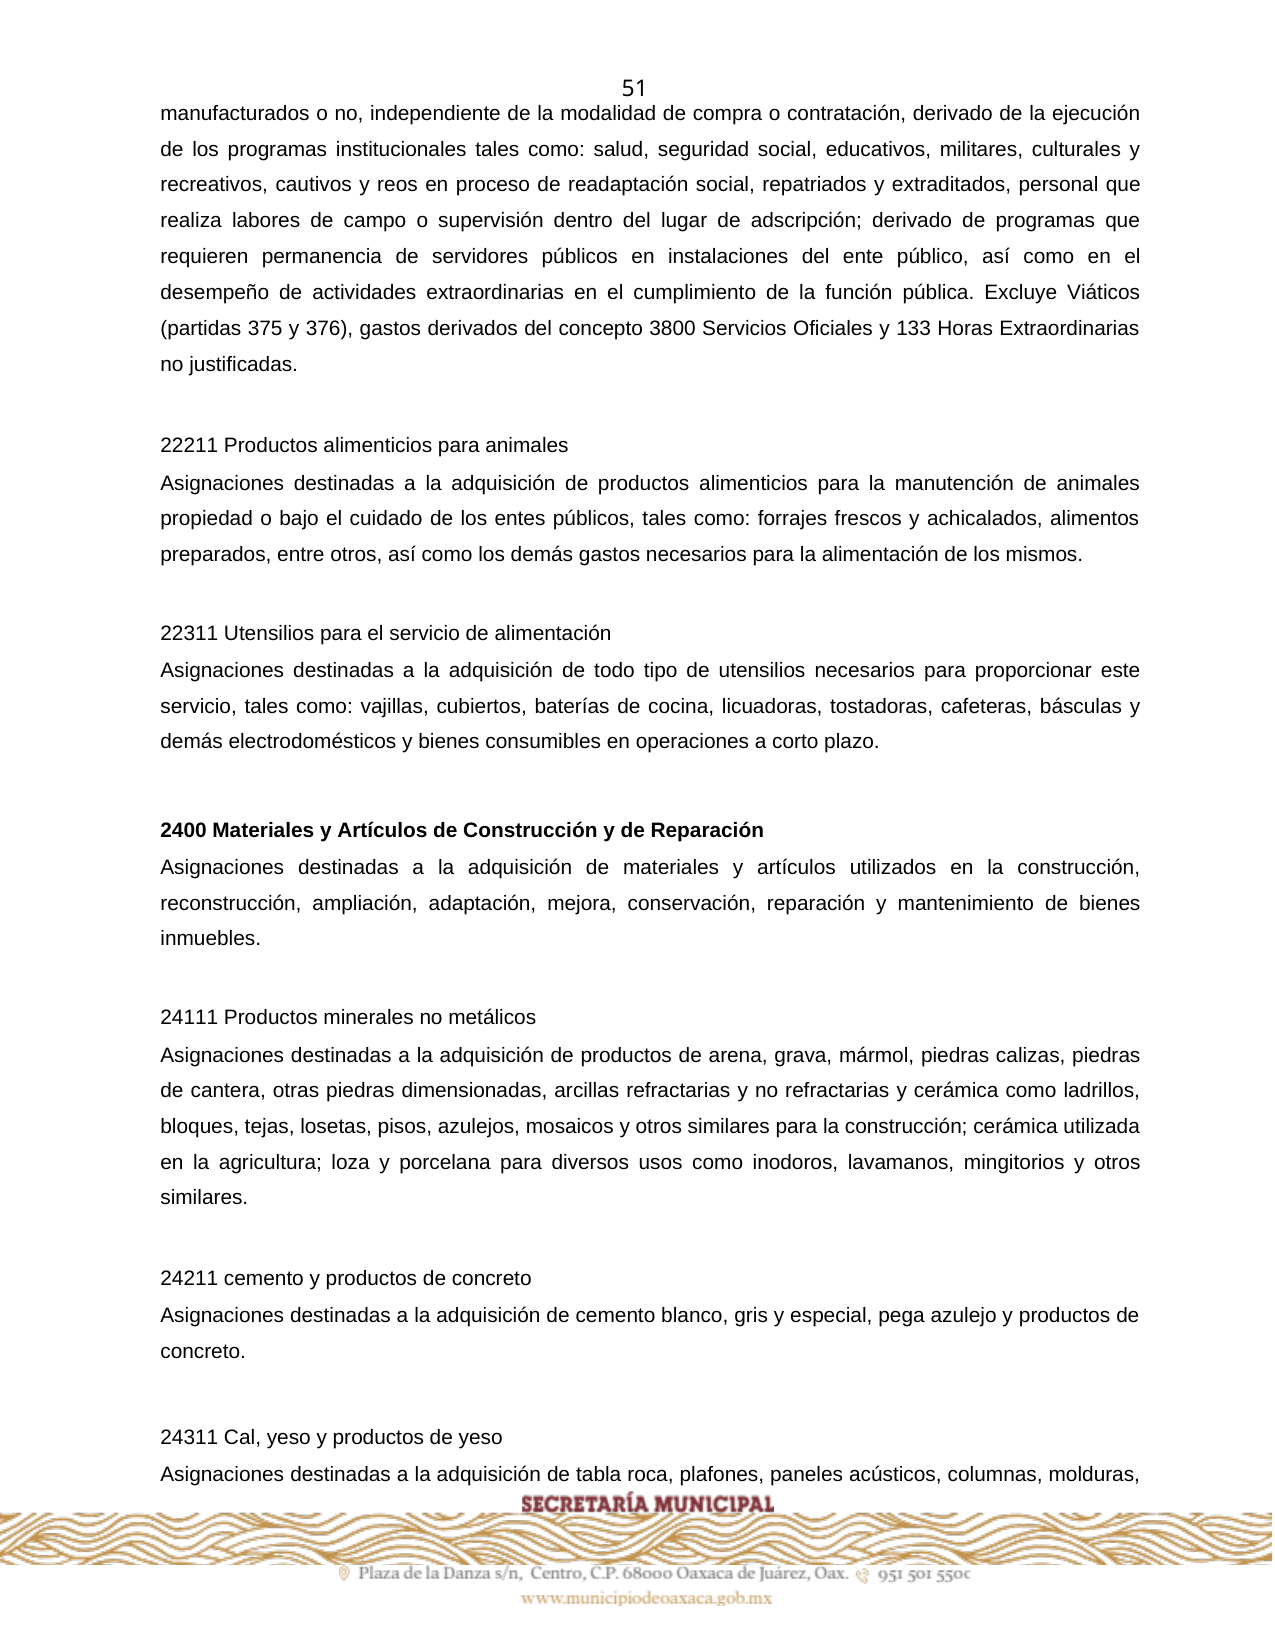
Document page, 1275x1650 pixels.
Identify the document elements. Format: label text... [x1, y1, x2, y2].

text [160, 100, 1142, 376]
text 2400 Materiales y Artículos de Construcción y de Reparación [160, 818, 1142, 842]
text Asignaciones destinadas a la adquisición de materiales y artículos utilizados en la construcción, reconstrucción, ampliación, adaptación, mejora, conservación, reparación y mantenimiento de bienes inmuebles. [160, 855, 1142, 950]
text Asignaciones destinadas a la adquisición de todo tipo de utensilios necesarios para proporcionar este servicio, tales como: vajillas, cubiertos, baterías de cocina, licuadoras, tostadoras, cafeteras, básculas y demás electrodomésticos y bienes consumibles en operaciones a corto plazo. [160, 658, 1142, 753]
text Asignaciones destinadas a la adquisición de cemento blanco, gris y especial, pega azulejo y productos de concreto. [160, 1303, 1142, 1363]
text 22211 Productos alimenticios para animales [160, 433, 1142, 457]
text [160, 1462, 1142, 1486]
text Asignaciones destinadas a la adquisición de productos de arena, grava, mármol, piedras calizas, piedras de cantera, otras piedras dimensionadas, arcillas refractarias y no refractarias y cerámica como ladrillos, bloques, tejas, losetas, pisos, azulejos, mosaicos y otros similares para la construcción; cerámica utilizada en la agricultura; loza y porcelana para diversos usos como inodoros, lavamanos, mingitorios y otros similares. [160, 1043, 1142, 1209]
text Asignaciones destinadas a la adquisición de productos alimenticios para la manutención de animales propiedad o bajo el cuidado de los entes públicos, tales como: forrajes frescos y achicalados, alimentos preparados, entre otros, así como los demás gastos necesarios para la alimentación de los mismos. [160, 470, 1142, 566]
text 22311 Utensilios para el servicio de alimentación [160, 621, 1142, 645]
text 24311 Cal, yeso y productos de yeso [160, 1425, 1142, 1449]
text 24111 Productos minerales no metálicos [160, 1005, 1142, 1029]
text 24211 cemento y productos de concreto [160, 1266, 1142, 1290]
